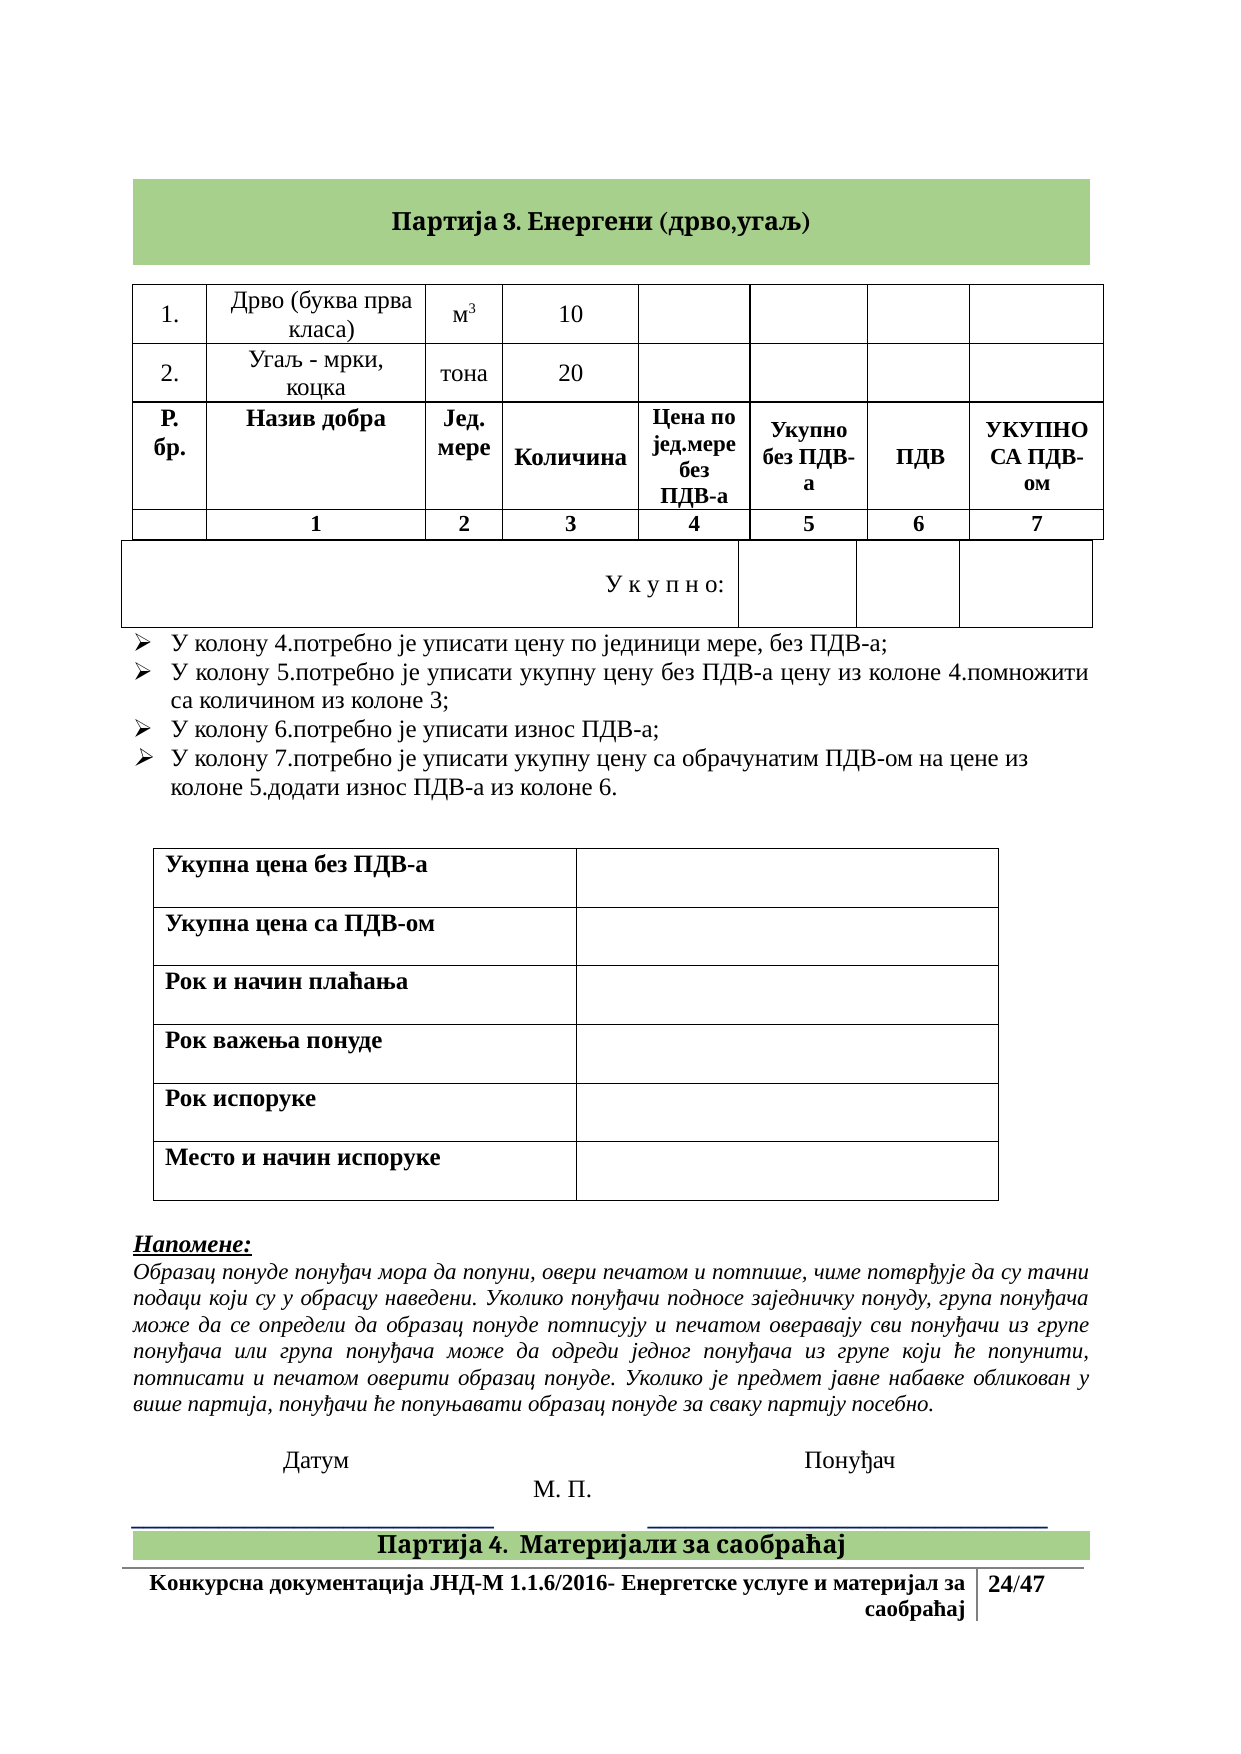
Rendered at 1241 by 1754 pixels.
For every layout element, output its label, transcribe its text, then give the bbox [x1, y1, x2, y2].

table_cell [577, 1084, 998, 1141]
text Датум Понуђач [208, 1445, 1090, 1474]
table_header Назив добра [207, 403, 425, 509]
table_header ПДВ [868, 403, 969, 509]
table_cell Угаљ - мрки, коцка [207, 344, 425, 401]
table_cell 6 [868, 510, 969, 538]
table_header Јед. мере [426, 403, 502, 509]
text M. П. [433, 1474, 1090, 1502]
list У колону 4.потребно је уписати цену по јединици мере, без ПДВ-а; [133, 628, 1090, 657]
table_header Р. бр. [133, 403, 206, 509]
text Образац понуде понуђач мора да попуни, овери печатом и потпише, чиме потврђује да су тачни подаци који су у обрасцу наведени. Уколико понуђачи подносе заједничку понуду, група понуђача може да се определи да образац понуде потписују и печатом оверавају сви понуђачи из групе понуђача или група понуђача може да одреди једног понуђача из групе који ће попунити, потписати и печатом оверити образац понуде. Уколико је предмет јавне набавке обликован у више партија, понуђачи ће попуњавати образац понуде за сваку партију посебно. [133, 1258, 1090, 1416]
table_header 10 [503, 285, 638, 343]
table_cell 7 [970, 510, 1103, 538]
text Напомене: [133, 1229, 1090, 1258]
table_cell 5 [751, 510, 867, 538]
list У колону 6.потребно је уписати износ ПДВ-а; [133, 714, 1090, 743]
table_header У к у п н о: [122, 541, 738, 627]
table_cell Рок и начин плаћања [154, 966, 576, 1024]
table_cell 3 [503, 510, 638, 538]
text _____________________________ ________________________________ [133, 1502, 1090, 1531]
table_header Дрво (буква прва класа) [207, 285, 425, 343]
table_cell [751, 344, 867, 401]
table_cell 20 [503, 344, 638, 401]
table_header [960, 541, 1092, 627]
table_header [739, 541, 856, 627]
table_header [639, 285, 749, 343]
table_cell [133, 510, 206, 538]
table_header [751, 285, 867, 343]
list У колону 7.потребно је уписати укупну цену са обрачунатим ПДВ-ом на цене из колоне 5.додати износ ПДВ-а из колоне 6. [133, 743, 1090, 800]
table_header [868, 285, 969, 343]
table_header Укупна цена без ПДВ-а [154, 849, 576, 907]
text Партија 3. Енергени (дрво,угаљ) [133, 207, 1090, 236]
text Партија 4. Материјали за саобраћај [133, 1531, 1090, 1560]
table_cell Рок испоруке [154, 1084, 576, 1141]
list У колону 5.потребно је уписати укупну цену без ПДВ-а цену из колоне 4.помножити са количином из колоне 3; [133, 657, 1090, 714]
table_cell Место и начин испоруке [154, 1142, 576, 1199]
table_header Укупно без ПДВ-а [751, 403, 867, 509]
table_cell [639, 344, 749, 401]
table_cell [577, 966, 998, 1024]
table_cell 1 [207, 510, 425, 538]
table_header 1. [133, 285, 206, 343]
table_cell [970, 344, 1103, 401]
table_header [857, 541, 959, 627]
table_cell Рок важења понуде [154, 1025, 576, 1082]
table_cell [577, 1025, 998, 1082]
table_header [970, 285, 1103, 343]
table_cell [577, 908, 998, 965]
table_cell [868, 344, 969, 401]
table_header м3 [426, 285, 502, 343]
table_header Количина [503, 403, 638, 509]
table_cell 2. [133, 344, 206, 401]
table_header [577, 849, 998, 907]
table_cell 2 [426, 510, 502, 538]
table_cell тона [426, 344, 502, 401]
table_header Цена по јед.мере без ПДВ-а [639, 403, 749, 509]
table_cell [577, 1142, 998, 1199]
table_header УКУПНО СА ПДВ-ом [970, 403, 1103, 509]
table_cell 4 [639, 510, 749, 538]
table_cell Укупна цена са ПДВ-ом [154, 908, 576, 965]
